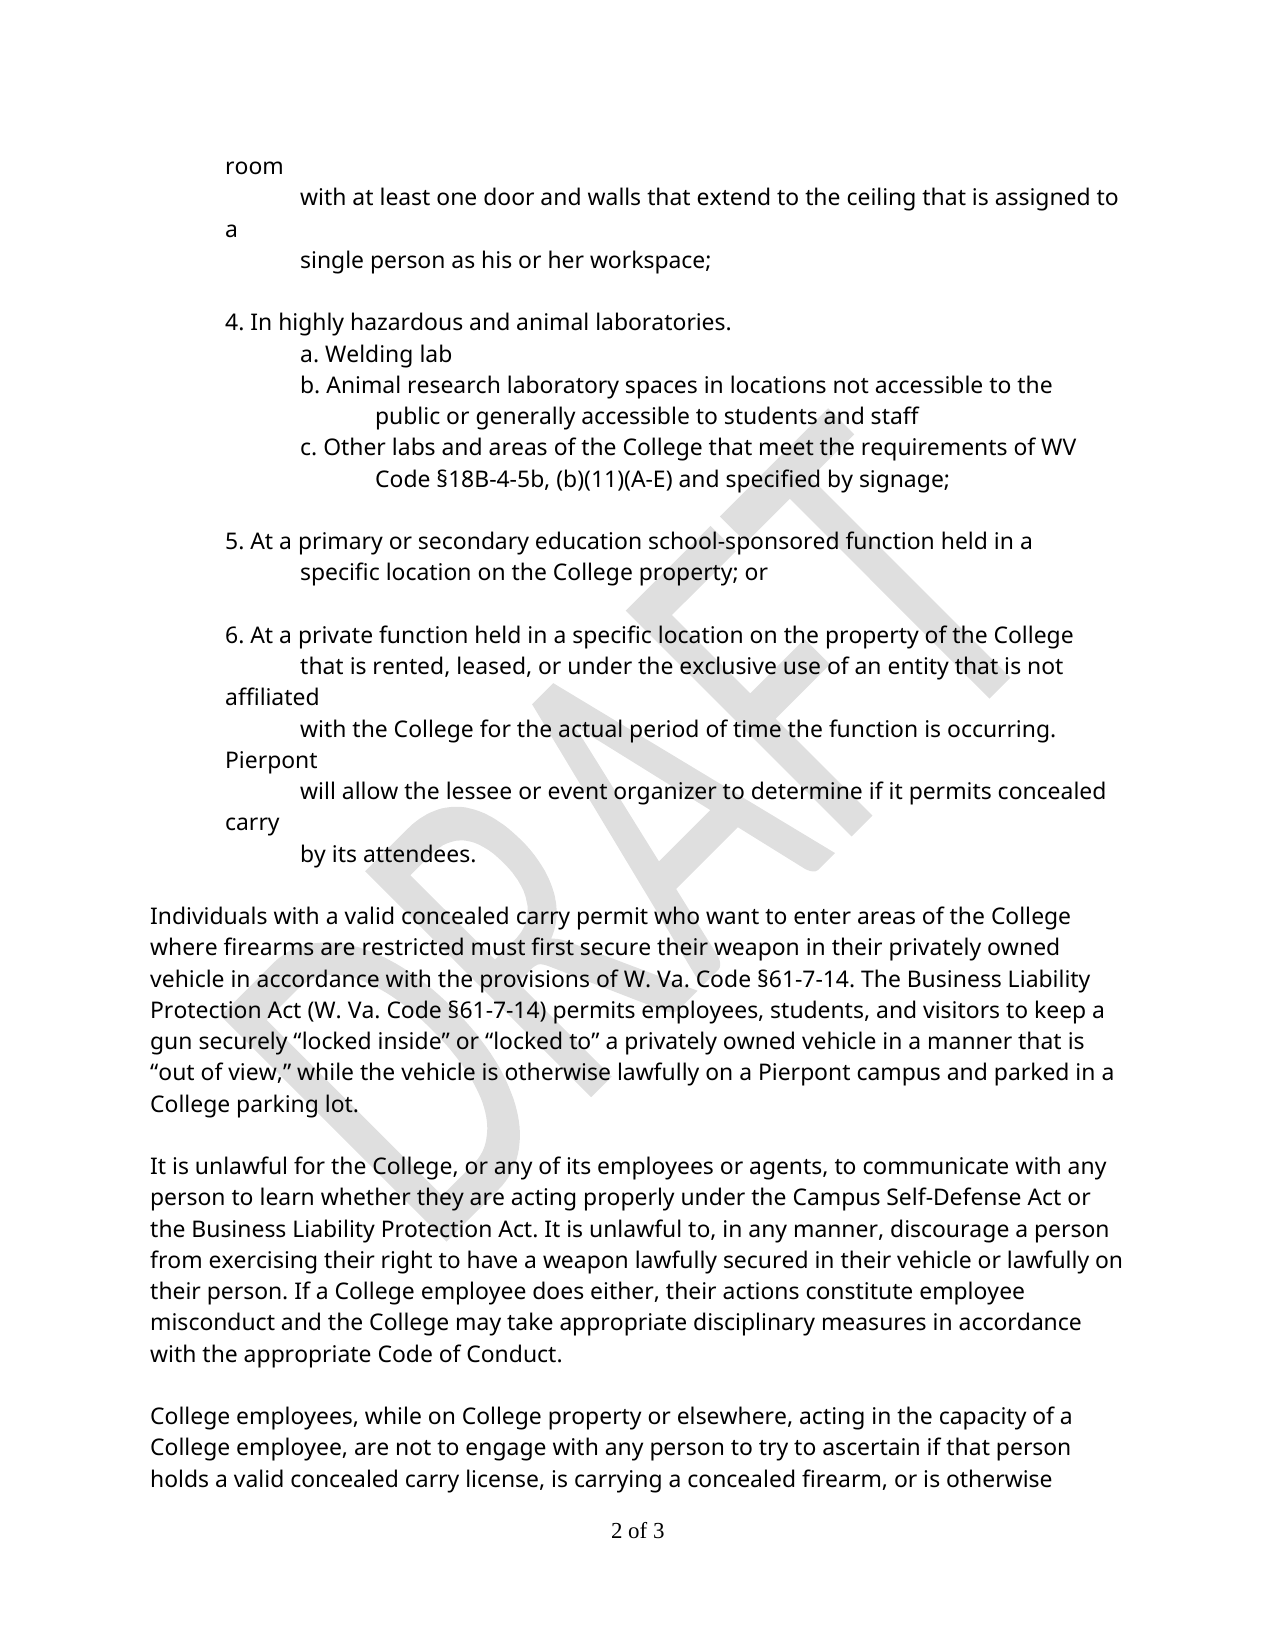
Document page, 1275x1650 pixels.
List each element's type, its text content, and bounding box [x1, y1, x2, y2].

text b. Animal research laboratory spaces in locations not accessible to the [225, 369, 1125, 400]
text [225, 150, 1125, 181]
text It is unlawful for the College, or any of its employees or agents, to communicate with any person to learn whether they are acting properly under the Campus Self-Defense Act or the Business Liability Protection Act. It is unlawful to, in any manner, discourage a person from exercising their right to have a weapon lawfully secured in their vehicle or lawfully on their person. If a College employee does either, their actions constitute employee misconduct and the College may take appropriate disciplinary measures in accordance with the appropriate Code of Conduct. [150, 1150, 1125, 1369]
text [150, 1400, 1125, 1494]
text c. Other labs and areas of the College that meet the requirements of WV [225, 431, 1125, 462]
text will allow the lessee or event organizer to determine if it permits concealed carry [225, 775, 1125, 837]
text a. Welding lab [225, 337, 1125, 369]
text 4. In highly hazardous and animal laboratories. [150, 306, 1125, 337]
text single person as his or her workspace; [225, 244, 1125, 275]
text Individuals with a valid concealed carry permit who want to enter areas of the College where firearms are restricted must first secure their weapon in their privately owned vehicle in accordance with the provisions of W. Va. Code §61-7-14. The Business Liability Protection Act (W. Va. Code §61-7-14) permits employees, students, and visitors to keep a gun securely “locked inside” or “locked to” a privately owned vehicle in a manner that is “out of view,” while the vehicle is otherwise lawfully on a Pierpont campus and parked in a College parking lot. [150, 900, 1125, 1119]
text with at least one door and walls that extend to the ceiling that is assigned to a [225, 181, 1125, 244]
text 6. At a private function held in a specific location on the property of the College [150, 619, 1125, 650]
text specific location on the College property; or [225, 556, 1125, 587]
text by its attendees. [225, 837, 1125, 869]
text with the College for the actual period of time the function is occurring. Pierpont [225, 712, 1125, 775]
text 5. At a primary or secondary education school-sponsored function held in a [150, 525, 1125, 556]
text public or generally accessible to students and staff [300, 400, 1125, 431]
text Code §18B-4-5b, (b)(11)(A-E) and specified by signage; [300, 462, 1125, 494]
text that is rented, leased, or under the exclusive use of an entity that is not affiliated [225, 650, 1125, 712]
